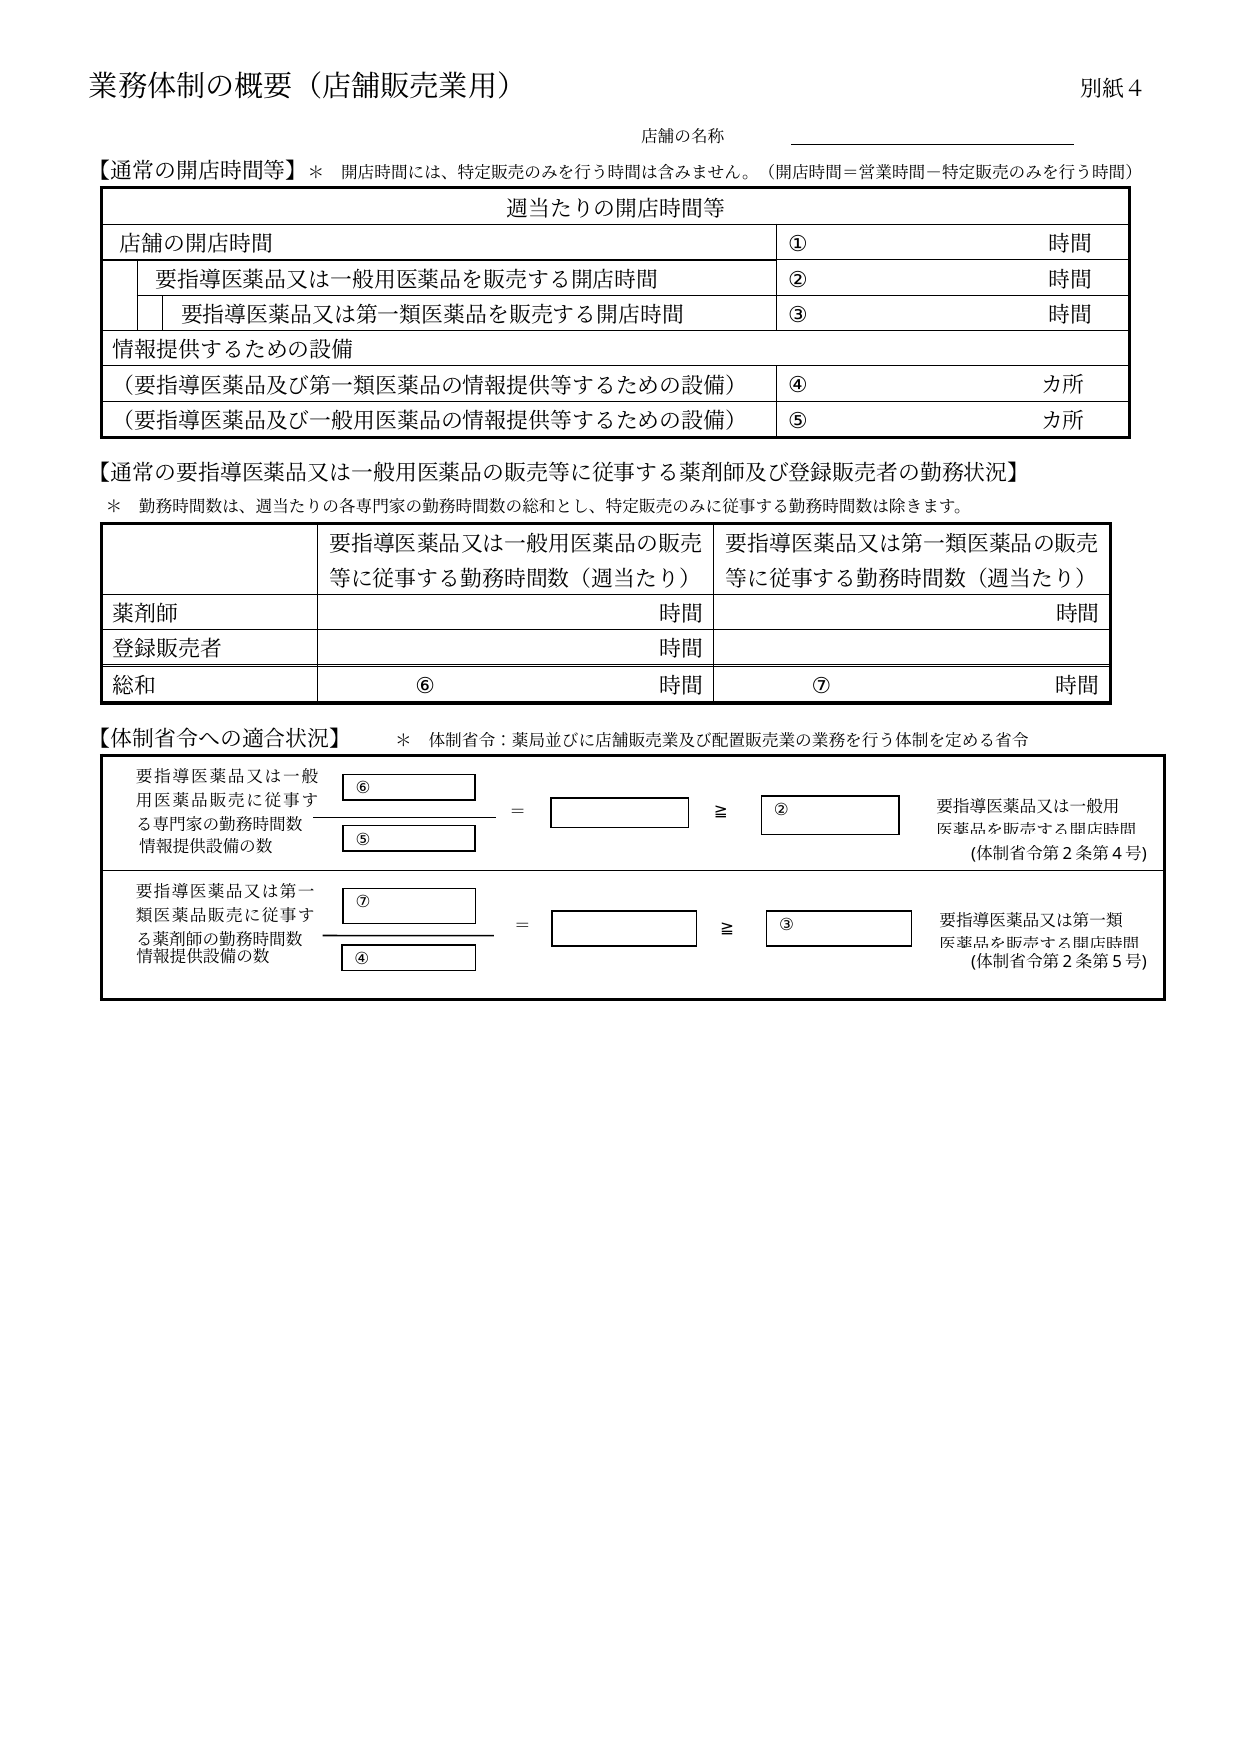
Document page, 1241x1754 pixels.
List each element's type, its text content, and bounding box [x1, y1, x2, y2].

text 業務体制の概要（店舗販売業用） 別紙４ [89, 49, 1152, 118]
table_cell （要指導医薬品及び一般用医薬品の情報提供等するための設備） [103, 402, 776, 436]
table_cell ① 時間 [777, 225, 1128, 259]
text 【通常の開店時間等】＊ 開店時間には、特定販売のみを行う時間は含みません。（開店時間＝営業時間－特定販売のみを行う時間） [89, 152, 1152, 186]
table_header [103, 757, 1163, 870]
text 【通常の要指導医薬品又は一般用医薬品の販売等に従事する薬剤師及び登録販売者の勤務状況】 [89, 454, 1152, 488]
table_cell 情報提供するための設備 [103, 331, 1128, 365]
table_cell ⑥ 時間 [318, 667, 713, 701]
table_cell 時間 [744, 595, 1109, 629]
table_cell 登録販売者 [103, 630, 317, 664]
table_cell ⑤ カ所 [777, 402, 1128, 436]
table_cell 店舗の開店時間 [103, 225, 776, 259]
table_cell [103, 295, 137, 330]
text 店舗の名称 [641, 118, 1152, 152]
table_cell ③ 時間 [777, 296, 1128, 330]
table_cell 要指導医薬品又は一般用医薬品を販売する開店時間 [138, 261, 776, 295]
table_cell [103, 871, 1163, 997]
table_cell （要指導医薬品及び第一類医薬品の情報提供等するための設備） [103, 366, 776, 401]
table_cell ⑦ 時間 [714, 667, 1109, 701]
table_cell [138, 296, 162, 330]
table_header [103, 525, 317, 594]
table_cell 要指導医薬品又は第一類医薬品を販売する開店時間 [163, 296, 776, 330]
table_cell 時間 [318, 595, 713, 629]
table_cell [714, 595, 744, 629]
table_cell [714, 630, 1109, 664]
table_header 要指導医薬品又は一般用医薬品の販売等に従事する勤務時間数（週当たり） [318, 525, 713, 594]
table_cell ④ カ所 [777, 366, 1128, 401]
table_cell [103, 261, 137, 295]
table_header 週当たりの開店時間等 [103, 189, 1128, 223]
table_cell 時間 [318, 630, 713, 664]
table_cell 総和 [103, 667, 317, 701]
text 【体制省令への適合状況】 ＊ 体制省令：薬局並びに店舗販売業及び配置販売業の業務を行う体制を定める省令 [89, 719, 1152, 753]
table_cell ② 時間 [777, 260, 1128, 295]
table_cell 薬剤師 [103, 595, 317, 629]
text ＊ 勤務時間数は、週当たりの各専門家の勤務時間数の総和とし、特定販売のみに従事する勤務時間数は除きます。 [89, 488, 1152, 522]
table_header 要指導医薬品又は第一類医薬品の販売等に従事する勤務時間数（週当たり） [714, 525, 1109, 594]
